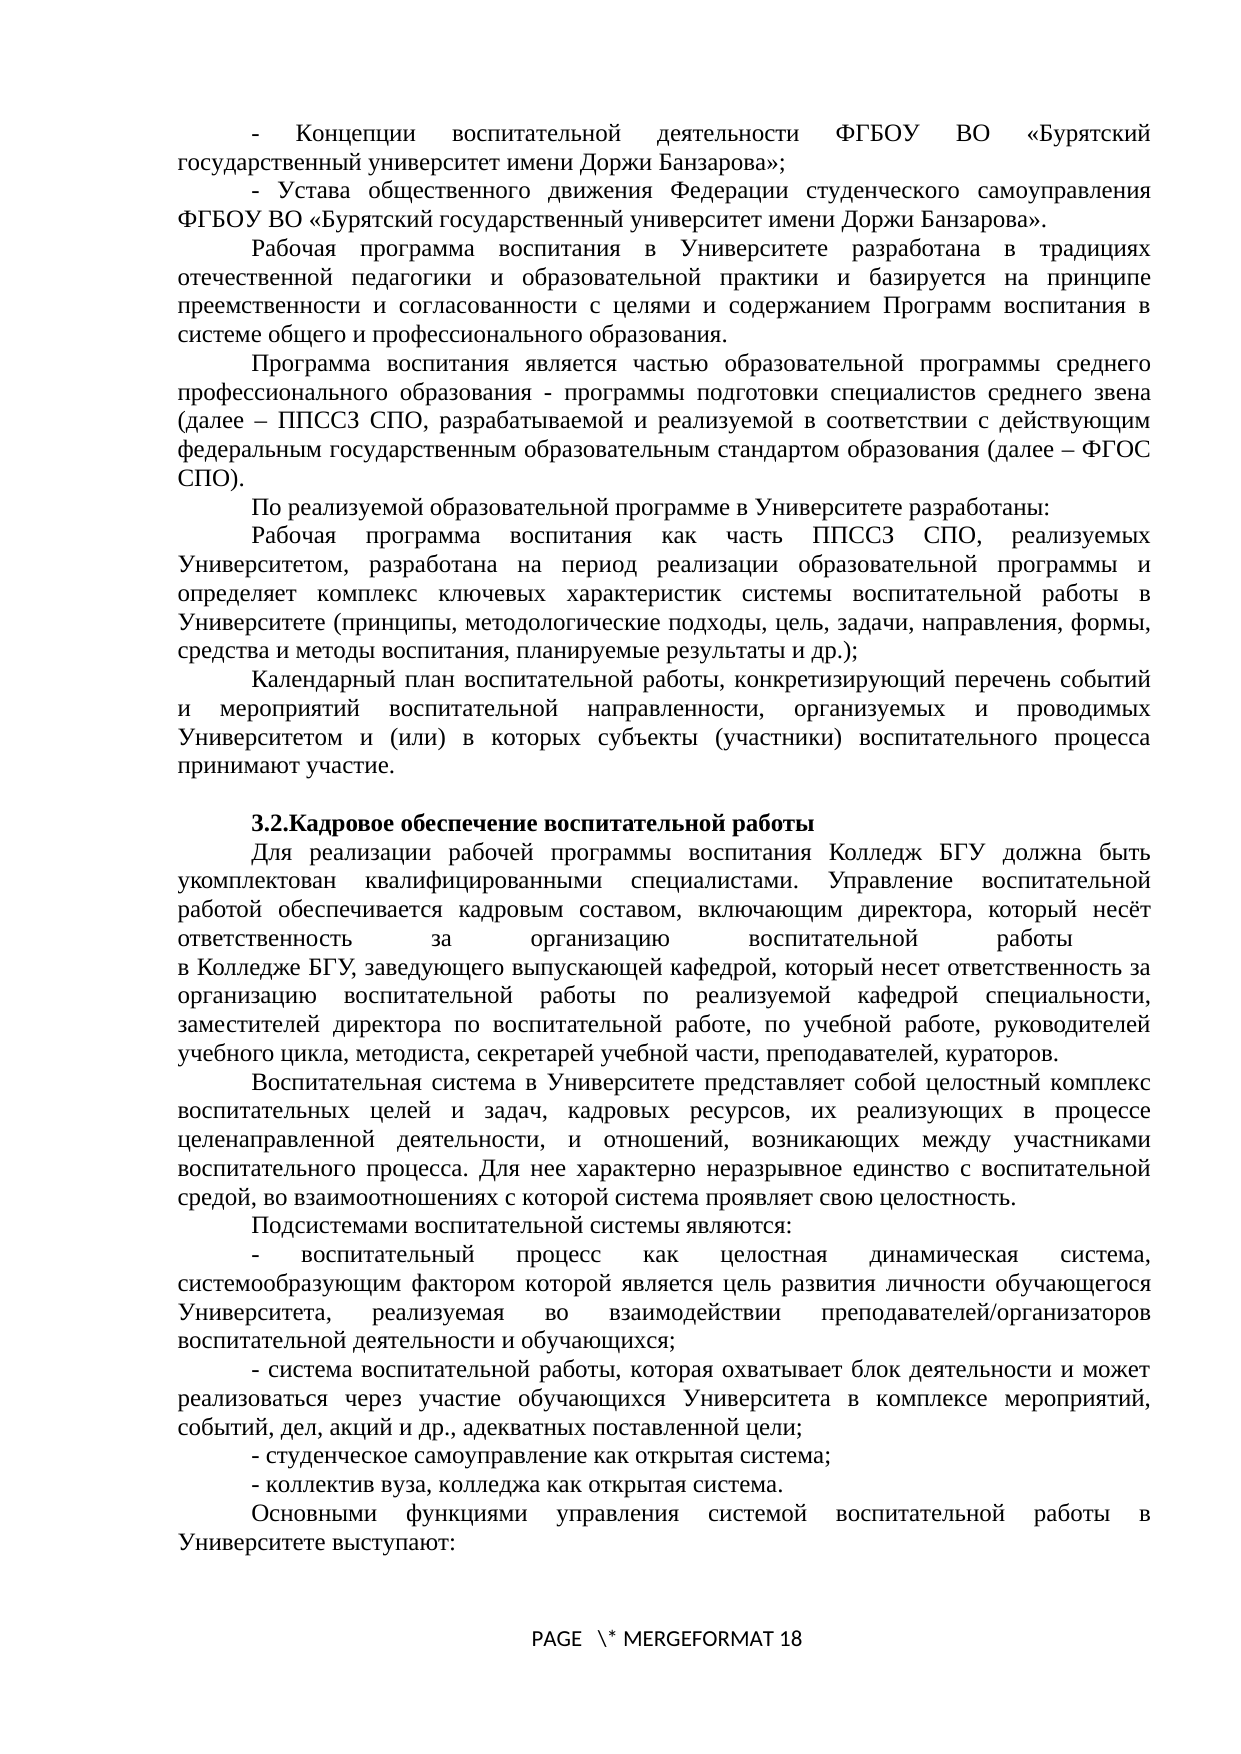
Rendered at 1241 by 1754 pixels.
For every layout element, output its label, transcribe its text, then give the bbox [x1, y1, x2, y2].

text Основными функциями управления системой воспитательной работы в Университете выступают: [177, 1498, 1152, 1556]
text - коллектив вуза, колледжа как открытая система. [177, 1469, 1152, 1498]
text Для реализации рабочей программы воспитания Колледж БГУ должна быть укомплектован квалифицированными специалистами. Управление воспитательной работой обеспечивается кадровым составом, включающим директора, который несёт ответственность за организацию воспитательной работы в Колледже БГУ, заведующего выпускающей кафедрой, который несет ответственность за организацию воспитательной работы по реализуемой кафедрой специальности, заместителей директора по воспитательной работе, по учебной работе, руководителей учебного цикла, методиста, секретарей учебной части, преподавателей, кураторов. [177, 837, 1152, 1067]
text По реализуемой образовательной программе в Университете разработаны: [177, 492, 1152, 521]
text Рабочая программа воспитания в Университете разработана в традициях отечественной педагогики и образовательной практики и базируется на принципе преемственности и согласованности с целями и содержанием Программ воспитания в системе общего и профессионального образования. [177, 233, 1152, 348]
text Рабочая программа воспитания как часть ППССЗ СПО, реализуемых Университетом, разработана на период реализации образовательной программы и определяет комплекс ключевых характеристик системы воспитательной работы в Университете (принципы, методологические подходы, цель, задачи, направления, формы, средства и методы воспитания, планируемые результаты и др.); [177, 521, 1152, 664]
text - система воспитательной работы, которая охватывает блок деятельности и может реализоваться через участие обучающихся Университета в комплексе мероприятий, событий, дел, акций и др., адекватных поставленной цели; [177, 1354, 1152, 1441]
text - воспитательный процесс как целостная динамическая система, системообразующим фактором которой является цель развития личности обучающегося Университета, реализуемая во взаимодействии преподавателей/организаторов воспитательной деятельности и обучающихся; [177, 1239, 1152, 1354]
text - Устава общественного движения Федерации студенческого самоуправления ФГБОУ ВО «Бурятский государственный университет имени Доржи Банзарова». [177, 176, 1152, 233]
text - студенческое самоуправление как открытая система; [177, 1441, 1152, 1469]
text - Концепции воспитательной деятельности ФГБОУ ВО «Бурятский государственный университет имени Доржи Банзарова»; [177, 118, 1152, 176]
text Воспитательная система в Университете представляет собой целостный комплекс воспитательных целей и задач, кадровых ресурсов, их реализующих в процессе целенаправленной деятельности, и отношений, возникающих между участниками воспитательного процесса. Для нее характерно неразрывное единство с воспитательной средой, во взаимоотношениях с которой система проявляет свою целостность. [177, 1067, 1152, 1211]
text Программа воспитания является частью образовательной программы среднего профессионального образования - программы подготовки специалистов среднего звена (далее – ППССЗ СПО, разрабатываемой и реализуемой в соответствии с действующим федеральным государственным образовательным стандартом образования (далее – ФГОС СПО). [177, 348, 1152, 492]
text Подсистемами воспитательной системы являются: [177, 1211, 1152, 1239]
text 3.2.Кадровое обеспечение воспитательной работы [177, 808, 1152, 837]
text Календарный план воспитательной работы, конкретизирующий перечень событий и мероприятий воспитательной направленности, организуемых и проводимых Университетом и (или) в которых субъекты (участники) воспитательного процесса принимают участие. [177, 664, 1152, 779]
